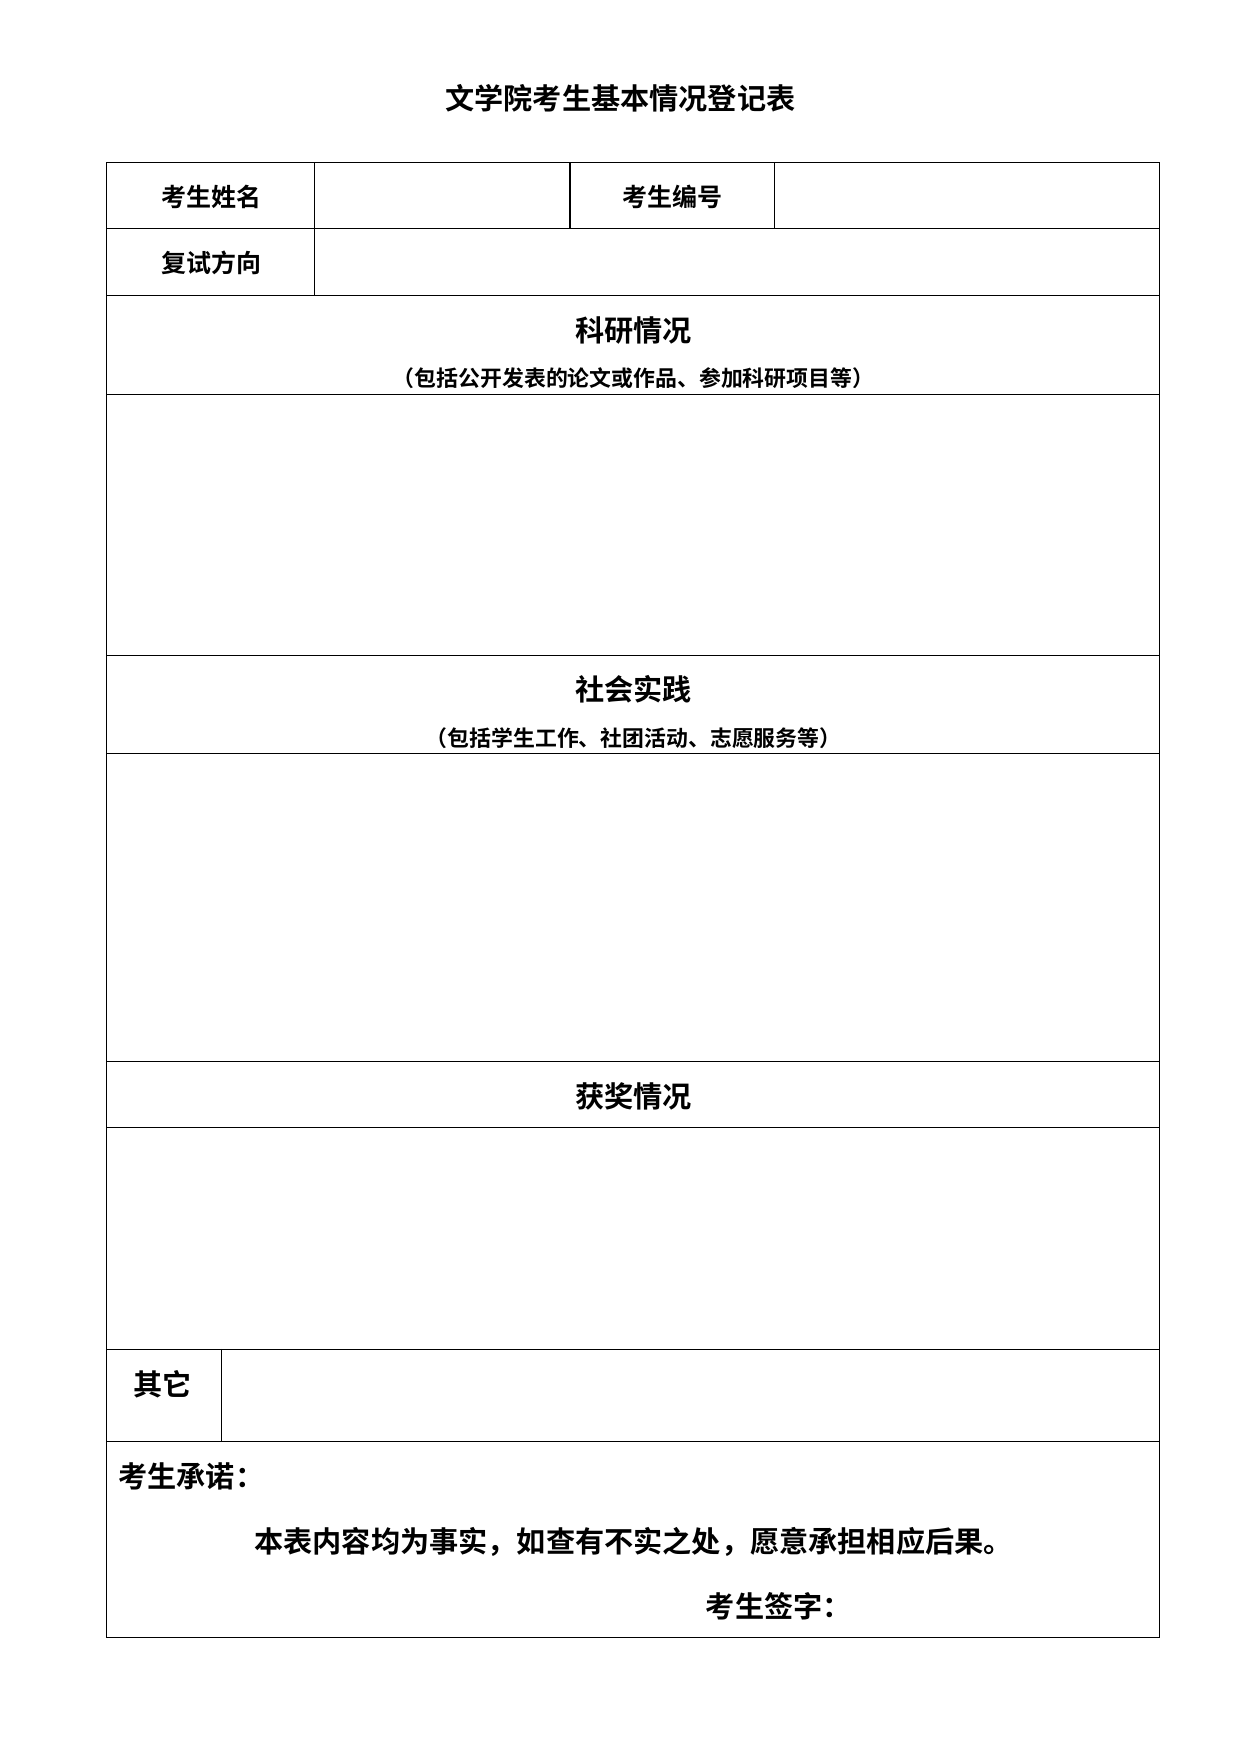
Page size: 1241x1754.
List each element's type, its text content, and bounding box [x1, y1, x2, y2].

table_cell [107, 395, 1159, 654]
table_cell [107, 1128, 1159, 1349]
table_cell [315, 229, 1159, 295]
table_cell 社会实践 （包括学生工作、社团活动、志愿服务等） [107, 656, 1159, 753]
table_header [775, 163, 1159, 228]
text 文学院考生基本情况登记表 [118, 64, 1122, 129]
table_header 考生编号 [571, 163, 774, 228]
table_cell 考生承诺： 本表内容均为事实，如查有不实之处，愿意承担相应后果。 考生签字： [107, 1442, 1159, 1637]
table_cell 科研情况 （包括公开发表的论文或作品、参加科研项目等） [107, 296, 1159, 393]
table_cell [222, 1350, 1159, 1441]
table_cell [107, 754, 1159, 1061]
table_cell 其它 [107, 1350, 221, 1441]
table_cell 获奖情况 [107, 1062, 1159, 1127]
table_header 考生姓名 [107, 163, 314, 228]
table_cell 复试方向 [107, 229, 314, 295]
table_header [315, 163, 569, 228]
